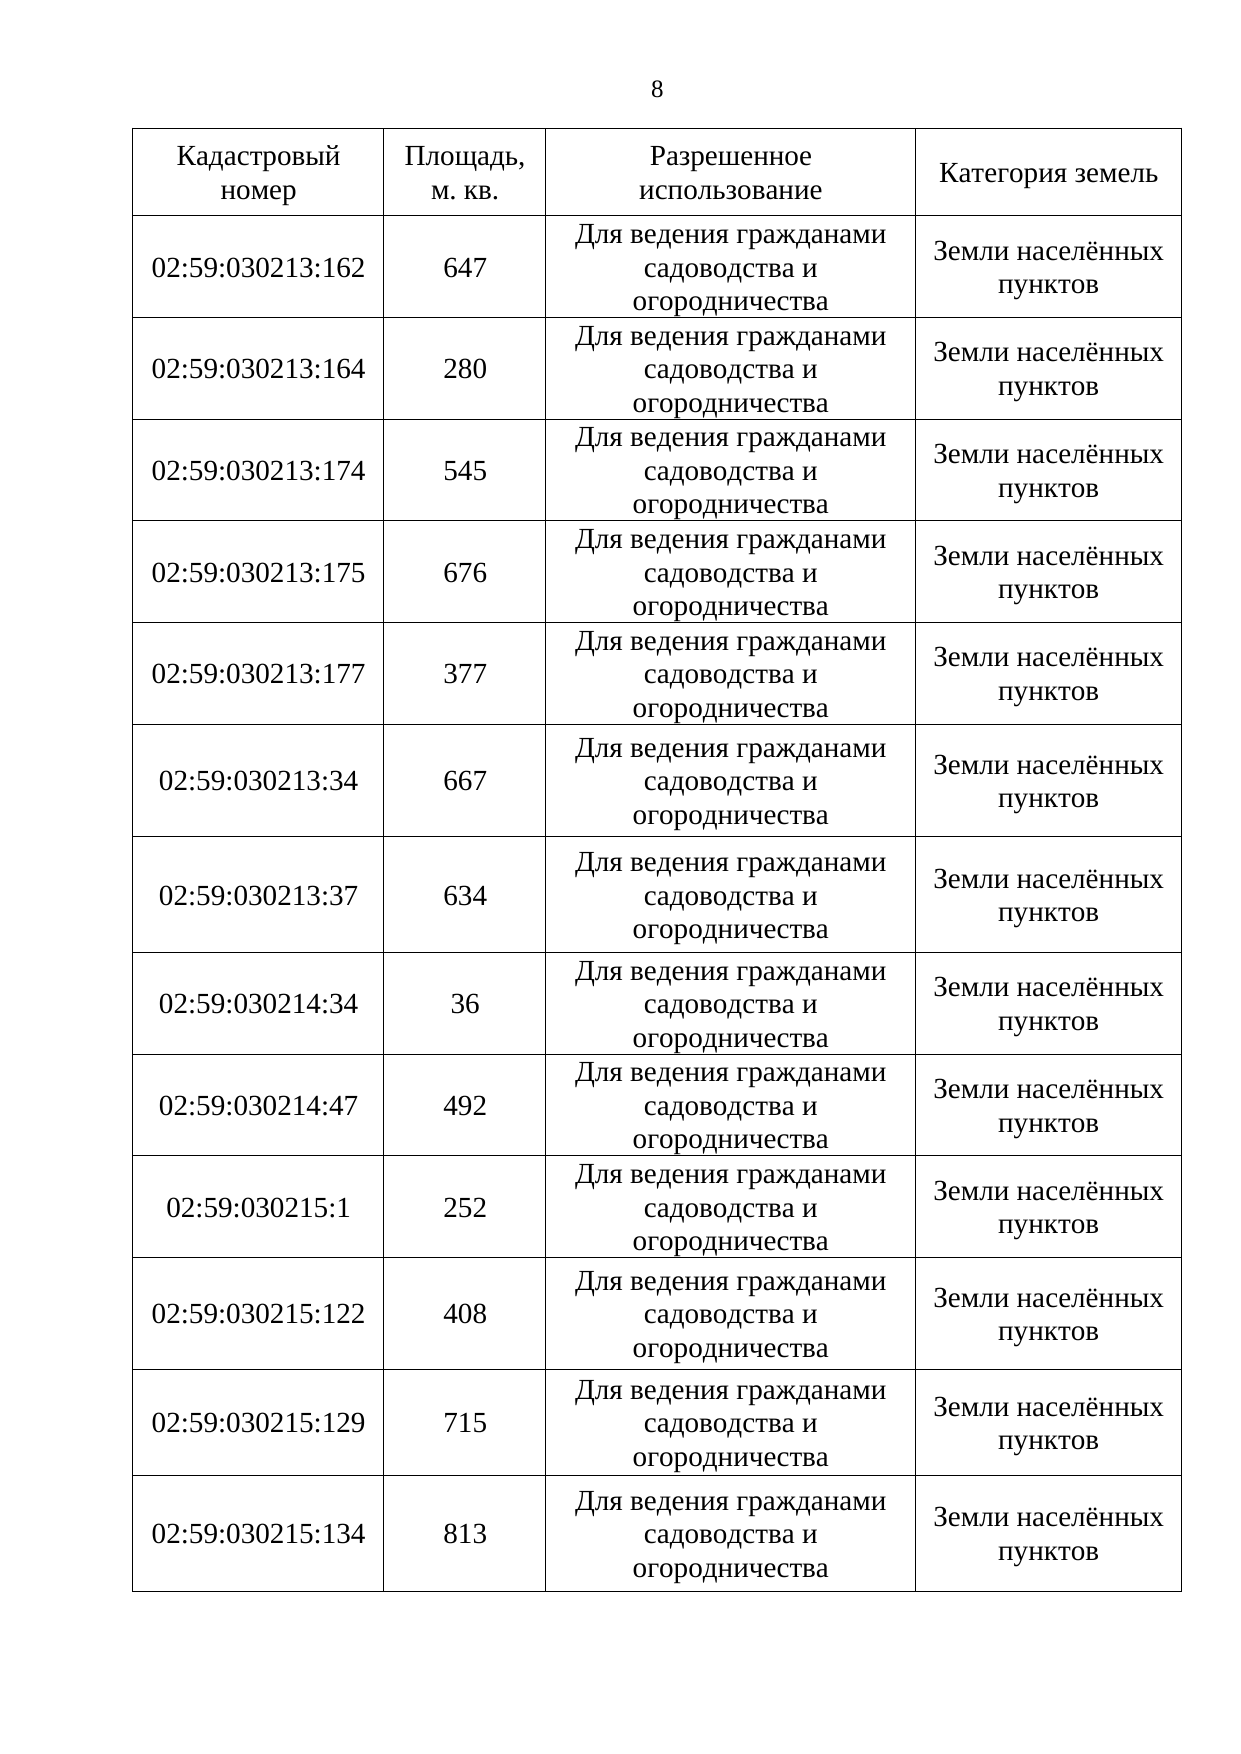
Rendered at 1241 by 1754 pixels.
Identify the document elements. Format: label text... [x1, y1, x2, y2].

table_cell Земли населённых пунктов [916, 1055, 1181, 1155]
table_cell Для ведения гражданами садоводства и огородничества [546, 1055, 915, 1155]
table_cell 02:59:030213:34 [133, 725, 383, 836]
table_cell 647 [384, 216, 545, 317]
table_cell Для ведения гражданами садоводства и огородничества [546, 318, 915, 418]
table_cell 408 [384, 1258, 545, 1369]
table_cell 02:59:030213:177 [133, 623, 383, 723]
table_cell Для ведения гражданами садоводства и огородничества [546, 420, 915, 520]
table_cell Земли населённых пунктов [916, 953, 1181, 1053]
table_header Кадастровый номер [133, 129, 383, 215]
table_cell 715 [384, 1370, 545, 1475]
table_cell 377 [384, 623, 545, 723]
table_cell 36 [384, 953, 545, 1053]
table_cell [546, 1476, 915, 1591]
table_cell 02:59:030214:34 [133, 953, 383, 1053]
table_cell Для ведения гражданами садоводства и огородничества [546, 623, 915, 723]
table_cell 667 [384, 725, 545, 836]
table_cell 02:59:030213:37 [133, 837, 383, 952]
table_cell Для ведения гражданами садоводства и огородничества [546, 837, 915, 952]
table_cell Земли населённых пунктов [916, 1370, 1181, 1475]
table_cell Земли населённых пунктов [916, 216, 1181, 317]
table_cell 280 [384, 318, 545, 418]
table_cell Земли населённых пунктов [916, 837, 1181, 952]
table_cell 02:59:030215:122 [133, 1258, 383, 1369]
table_cell Для ведения гражданами садоводства и огородничества [546, 1156, 915, 1257]
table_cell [546, 1370, 915, 1475]
table_cell Земли населённых пунктов [916, 1476, 1181, 1591]
table_header Площадь, м. кв. [384, 129, 545, 215]
table_cell Для ведения гражданами садоводства и огородничества [546, 1258, 915, 1369]
table_cell Земли населённых пунктов [916, 521, 1181, 622]
table_header Категория земель [916, 129, 1181, 215]
table_cell Земли населённых пунктов [916, 725, 1181, 836]
table_cell 813 [384, 1476, 545, 1591]
table_cell Земли населённых пунктов [916, 623, 1181, 723]
table_cell Земли населённых пунктов [916, 1156, 1181, 1257]
table_cell 634 [384, 837, 545, 952]
table_cell 02:59:030215:1 [133, 1156, 383, 1257]
table_cell Для ведения гражданами садоводства и огородничества [546, 521, 915, 622]
table_cell 02:59:030213:174 [133, 420, 383, 520]
table_cell 02:59:030214:47 [133, 1055, 383, 1155]
table_header Разрешенное использование [546, 129, 915, 215]
table_cell Для ведения гражданами садоводства и огородничества [546, 953, 915, 1053]
table_cell Земли населённых пунктов [916, 318, 1181, 418]
table_cell 02:59:030213:162 [133, 216, 383, 317]
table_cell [546, 216, 915, 317]
table_cell Земли населённых пунктов [916, 420, 1181, 520]
table_cell 02:59:030213:164 [133, 318, 383, 418]
table_cell 02:59:030213:175 [133, 521, 383, 622]
table_cell 02:59:030215:129 [133, 1370, 383, 1475]
table_cell Для ведения гражданами садоводства и огородничества [546, 725, 915, 836]
table_cell 545 [384, 420, 545, 520]
table_cell 02:59:030215:134 [133, 1476, 383, 1591]
table_cell 492 [384, 1055, 545, 1155]
table_cell 676 [384, 521, 545, 622]
table_cell Земли населённых пунктов [916, 1258, 1181, 1369]
table_cell 252 [384, 1156, 545, 1257]
